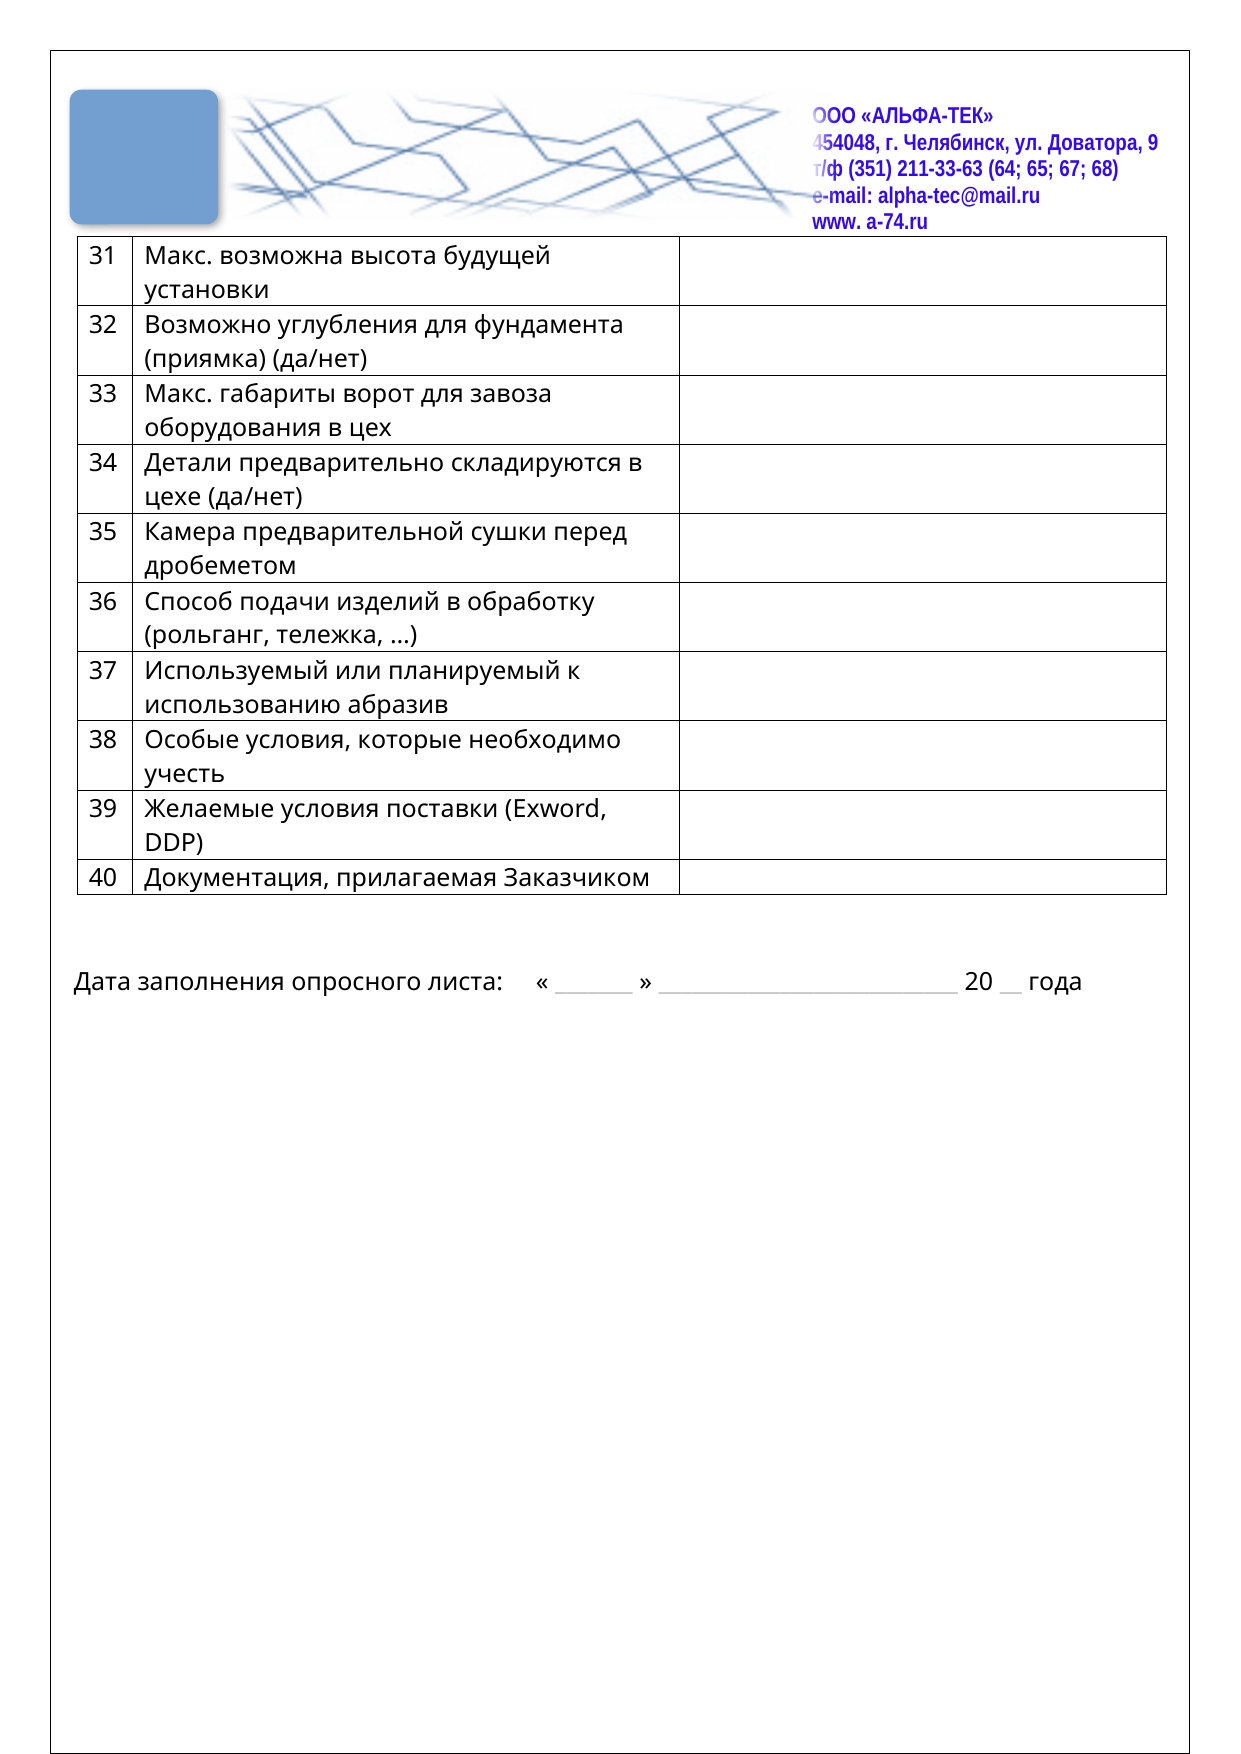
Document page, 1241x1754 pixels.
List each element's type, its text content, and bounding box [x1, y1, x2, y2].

table_cell [680, 791, 1166, 859]
table_cell 35 [78, 514, 132, 582]
table_cell [680, 514, 1166, 582]
table_cell [680, 237, 1166, 305]
table_cell 39 [78, 791, 132, 859]
table_cell 37 [78, 652, 132, 720]
table_cell Используемый или планируемый к использованию абразив [133, 652, 679, 720]
table_cell [680, 721, 1166, 789]
table_cell 32 [78, 306, 132, 374]
text Дата заполнения опросного листа: « _______ » ___________________________ 20 __ года [74, 963, 1181, 997]
table_cell Камера предварительной сушки перед дробеметом [133, 514, 679, 582]
table_cell [680, 583, 1166, 651]
table_cell Желаемые условия поставки (Exword, DDP) [133, 791, 679, 859]
table_cell [680, 306, 1166, 374]
table_cell 38 [78, 721, 132, 789]
table_cell Возможно углубления для фундамента (приямка) (да/нет) [133, 306, 679, 374]
table_cell [680, 376, 1166, 444]
table_cell 36 [78, 583, 132, 651]
table_cell Макс. габариты ворот для завоза оборудования в цех [133, 376, 679, 444]
table_cell [680, 860, 1166, 894]
table_cell 34 [78, 445, 132, 513]
table_cell Детали предварительно складируются в цехе (да/нет) [133, 445, 679, 513]
table_cell Макс. возможна высота будущей установки [133, 237, 679, 305]
table_cell Способ подачи изделий в обработку (рольганг, тележка, …) [133, 583, 679, 651]
table_cell [680, 652, 1166, 720]
table_cell [680, 445, 1166, 513]
table_cell Особые условия, которые необходимо учесть [133, 721, 679, 789]
table_cell 33 [78, 376, 132, 444]
table_cell 31 [78, 237, 132, 305]
table_cell 40 [78, 860, 132, 894]
table_cell Документация, прилагаемая Заказчиком [133, 860, 679, 894]
